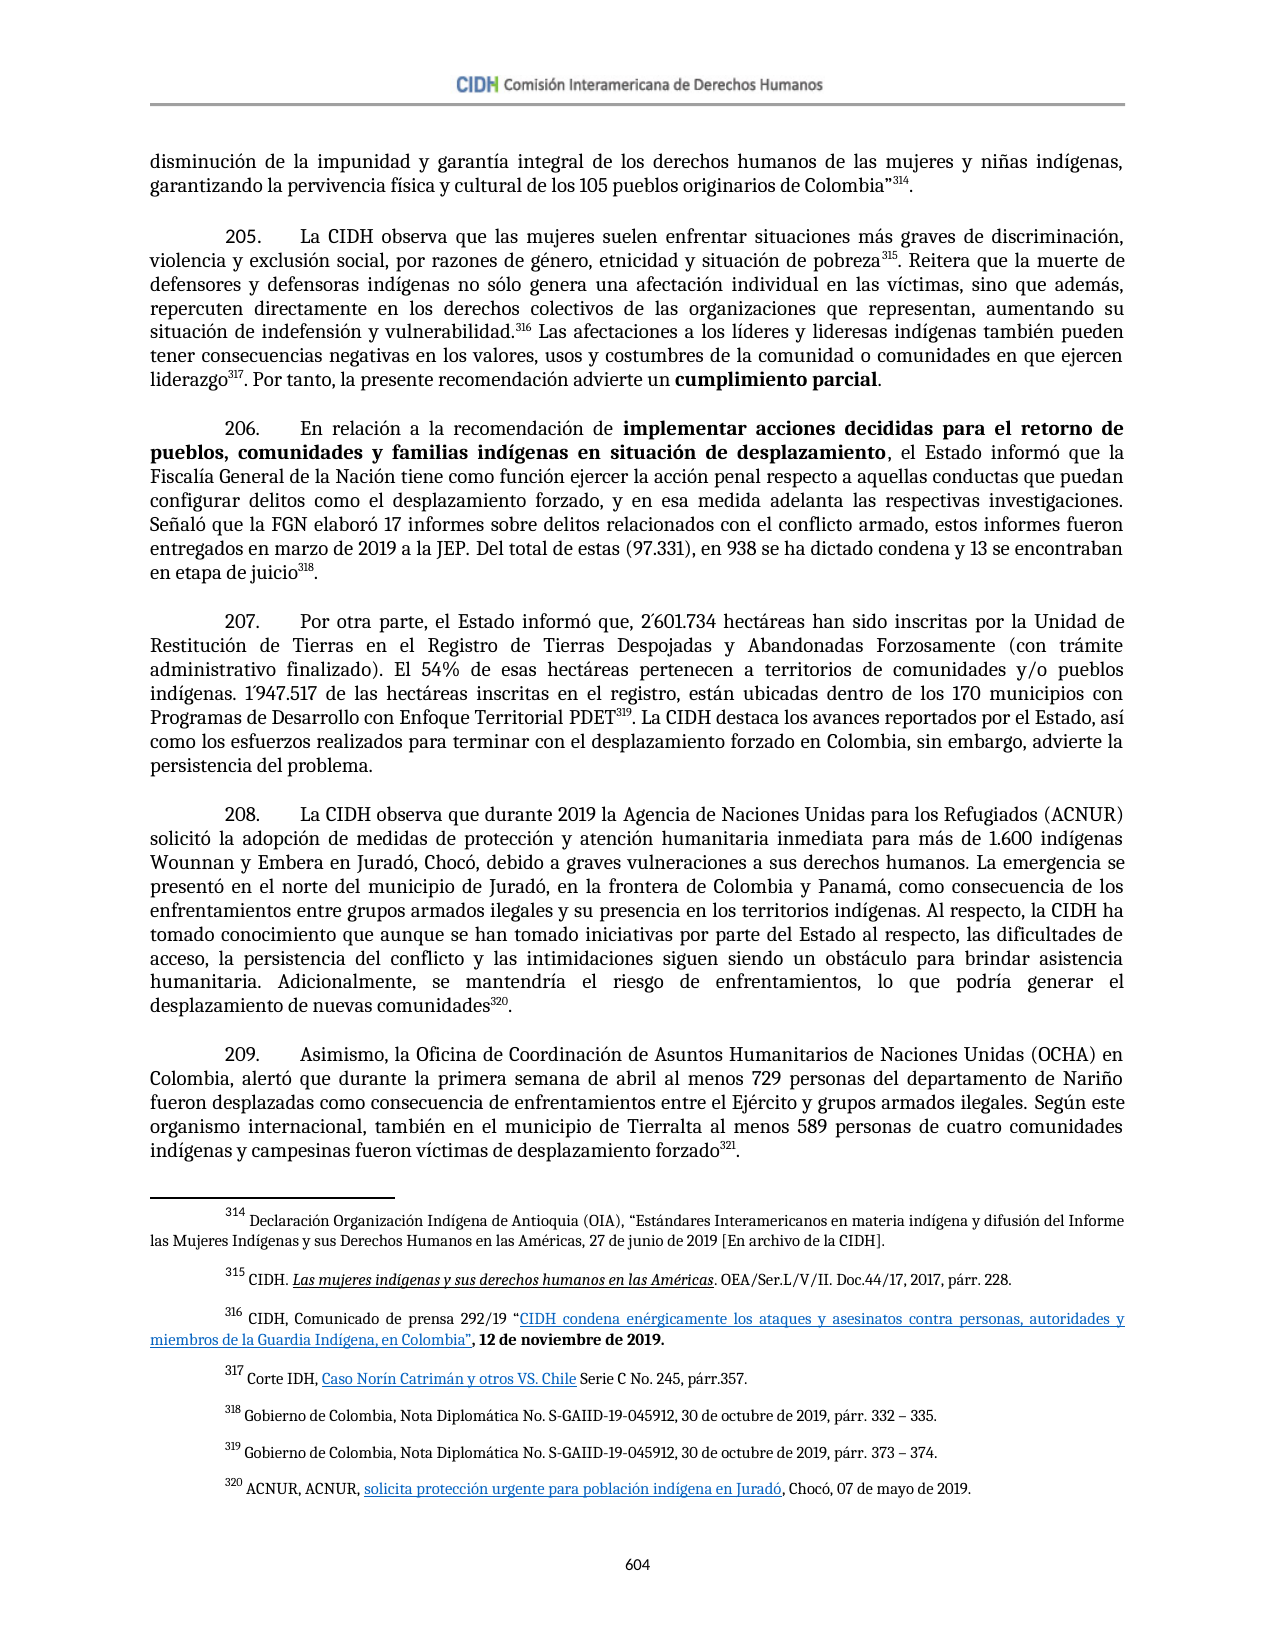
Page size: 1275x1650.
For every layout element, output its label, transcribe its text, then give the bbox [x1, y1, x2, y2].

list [150, 150, 1125, 198]
list La CIDH observa que las mujeres suelen enfrentar situaciones más graves de discriminación, violencia y exclusión social, por razones de género, etnicidad y situación de pobreza. Reitera que la muerte de defensores y defensoras indígenas no sólo genera una afectación individual en las víctimas, sino que además, repercuten directamente en los derechos colectivos de las organizaciones que representan, aumentando su situación de indefensión y vulnerabilidad. Las afectaciones a los líderes y lideresas indígenas también pueden tener consecuencias negativas en los valores, usos y costumbres de la comunidad o comunidades en que ejercen liderazgo. Por tanto, la presente recomendación advierte un cumplimiento parcial. [150, 223, 1125, 392]
list Asimismo, la Oficina de Coordinación de Asuntos Humanitarios de Naciones Unidas (OCHA) en Colombia, alertó que durante la primera semana de abril al menos 729 personas del departamento de Nariño fueron desplazadas como consecuencia de enfrentamientos entre el Ejército y grupos armados ilegales. Según este organismo internacional, también en el municipio de Tierralta al menos 589 personas de cuatro comunidades indígenas y campesinas fueron víctimas de desplazamiento forzado. [150, 1043, 1125, 1163]
list La CIDH observa que durante 2019 la Agencia de Naciones Unidas para los Refugiados (ACNUR) solicitó la adopción de medidas de protección y atención humanitaria inmediata para más de 1.600 indígenas Wounnan y Embera en Juradó, Chocó, debido a graves vulneraciones a sus derechos humanos. La emergencia se presentó en el norte del municipio de Juradó, en la frontera de Colombia y Panamá, como consecuencia de los enfrentamientos entre grupos armados ilegales y su presencia en los territorios indígenas. Al respecto, la CIDH ha tomado conocimiento que aunque se han tomado iniciativas por parte del Estado al respecto, las dificultades de acceso, la persistencia del conflicto y las intimidaciones siguen siendo un obstáculo para brindar asistencia humanitaria. Adicionalmente, se mantendría el riesgo de enfrentamientos, lo que podría generar el desplazamiento de nuevas comunidades. [150, 802, 1125, 1018]
list En relación a la recomendación de implementar acciones decididas para el retorno de pueblos, comunidades y familias indígenas en situación de desplazamiento, el Estado informó que la Fiscalía General de la Nación tiene como función ejercer la acción penal respecto a aquellas conductas que puedan configurar delitos como el desplazamiento forzado, y en esa medida adelanta las respectivas investigaciones. Señaló que la FGN elaboró 17 informes sobre delitos relacionados con el conflicto armado, estos informes fueron entregados en marzo de 2019 a la JEP. Del total de estas (97.331), en 938 se ha dictado condena y 13 se encontraban en etapa de juicio. [150, 417, 1125, 585]
list Por otra parte, el Estado informó que, 2´601.734 hectáreas han sido inscritas por la Unidad de Restitución de Tierras en el Registro de Tierras Despojadas y Abandonadas Forzosamente (con trámite administrativo finalizado). El 54% de esas hectáreas pertenecen a territorios de comunidades y/o pueblos indígenas. 1´947.517 de las hectáreas inscritas en el registro, están ubicadas dentro de los 170 municipios con Programas de Desarrollo con Enfoque Territorial PDET. La CIDH destaca los avances reportados por el Estado, así como los esfuerzos realizados para terminar con el desplazamiento forzado en Colombia, sin embargo, advierte la persistencia del problema. [150, 610, 1125, 777]
picture [450, 75, 826, 95]
